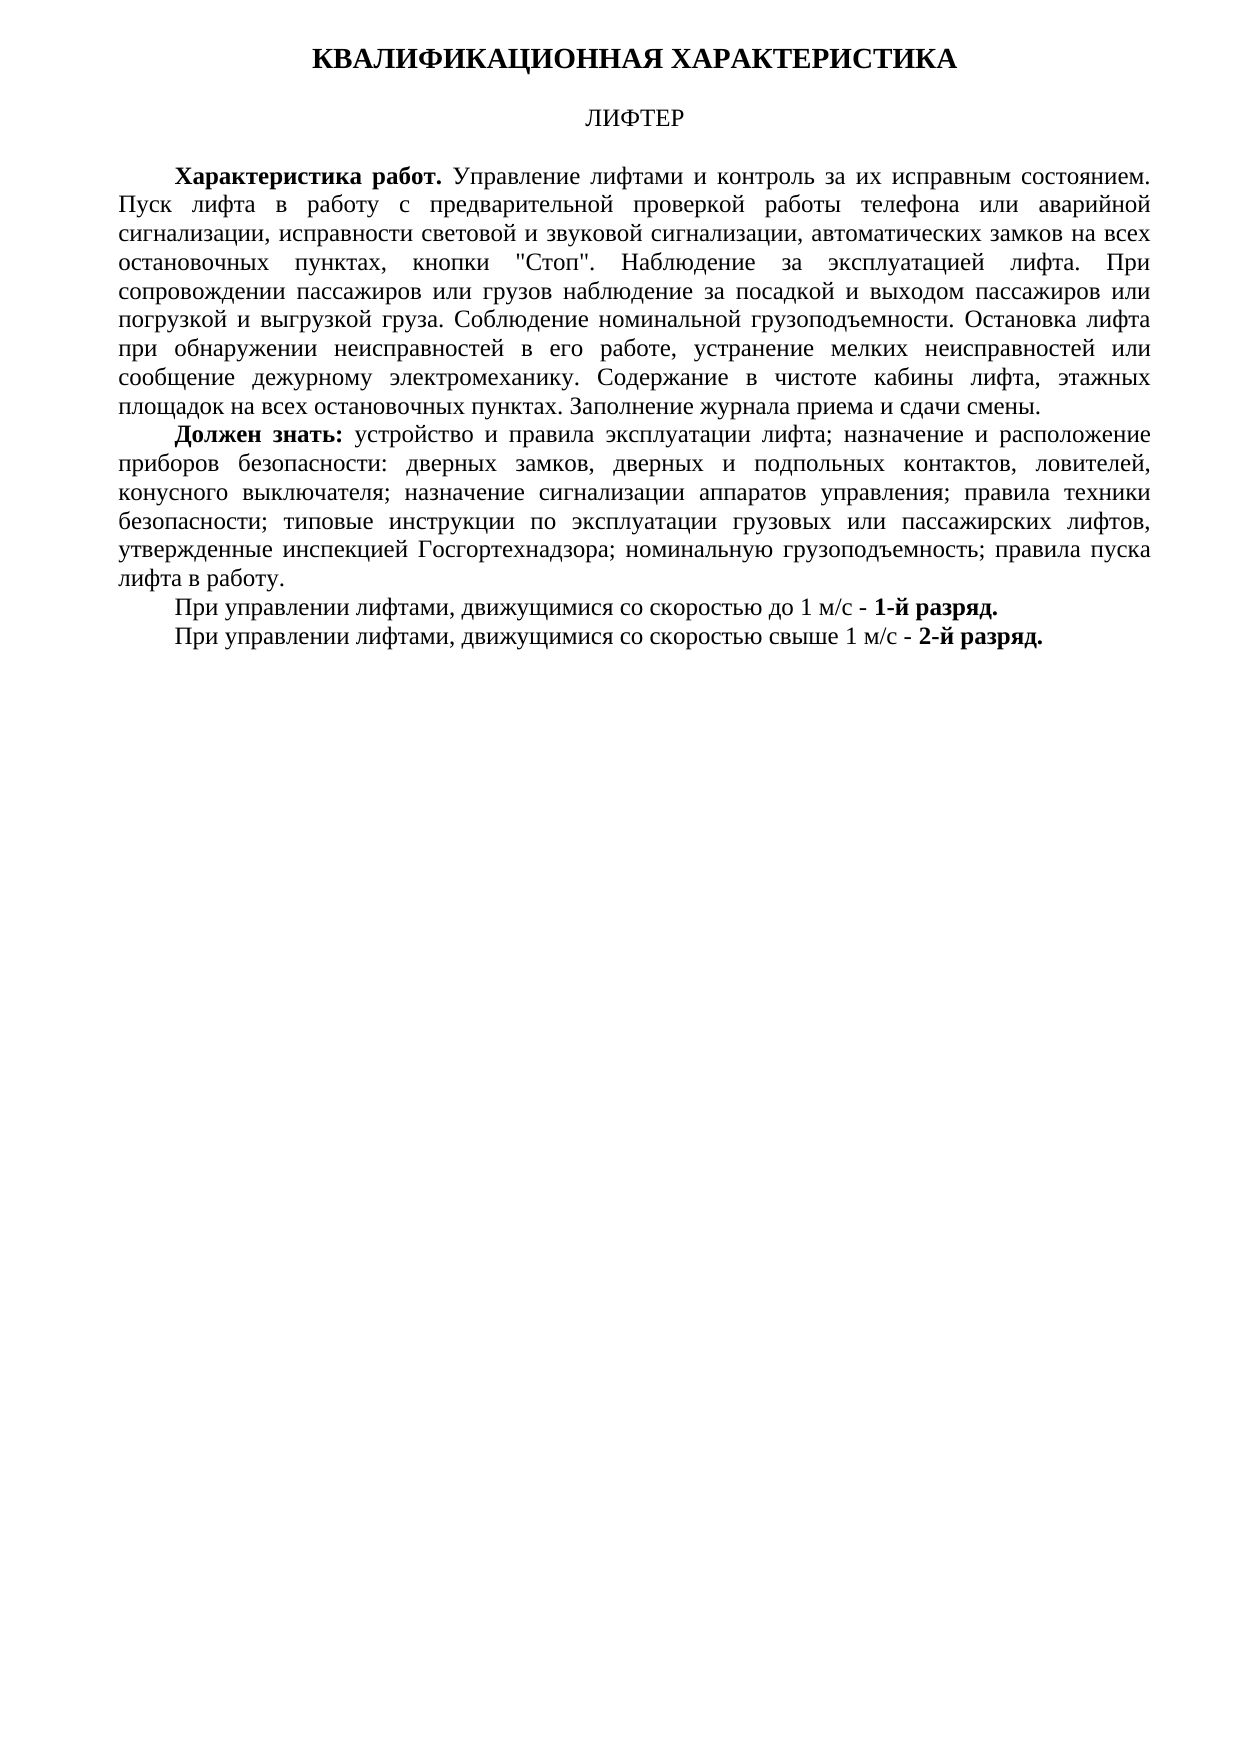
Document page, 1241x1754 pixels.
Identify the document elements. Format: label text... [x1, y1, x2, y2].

text ЛИФТЕР [118, 103, 1152, 132]
text При управлении лифтами, движущимися со скоростью свыше 1 м/с - 2-й разряд. [118, 621, 1152, 649]
text Характеристика работ. Управление лифтами и контроль за их исправным состоянием. Пуск лифта в работу с предварительной проверкой работы телефона или аварийной сигнализации, исправности световой и звуковой сигнализации, автоматических замков на всех остановочных пунктах, кнопки "Стоп". Наблюдение за эксплуатацией лифта. При сопровождении пассажиров или грузов наблюдение за посадкой и выходом пассажиров или погрузкой и выгрузкой груза. Соблюдение номинальной грузоподъемности. Остановка лифта при обнаружении неисправностей в его работе, устранение мелких неисправностей или сообщение дежурному электромеханику. Содержание в чистоте кабины лифта, этажных площадок на всех остановочных пунктах. Заполнение журнала приема и сдачи смены. [118, 161, 1152, 419]
text КВАЛИФИКАЦИОННАЯ ХАРАКТЕРИСТИКА [118, 44, 1152, 74]
text При управлении лифтами, движущимися со скоростью до 1 м/с - 1-й разряд. [118, 592, 1152, 621]
text Должен знать: устройство и правила эксплуатации лифта; назначение и расположение приборов безопасности: дверных замков, дверных и подпольных контактов, ловителей, конусного выключателя; назначение сигнализации аппаратов управления; правила техники безопасности; типовые инструкции по эксплуатации грузовых или пассажирских лифтов, утвержденные инспекцией Госгортехнадзора; номинальную грузоподъемность; правила пуска лифта в работу. [118, 419, 1152, 592]
